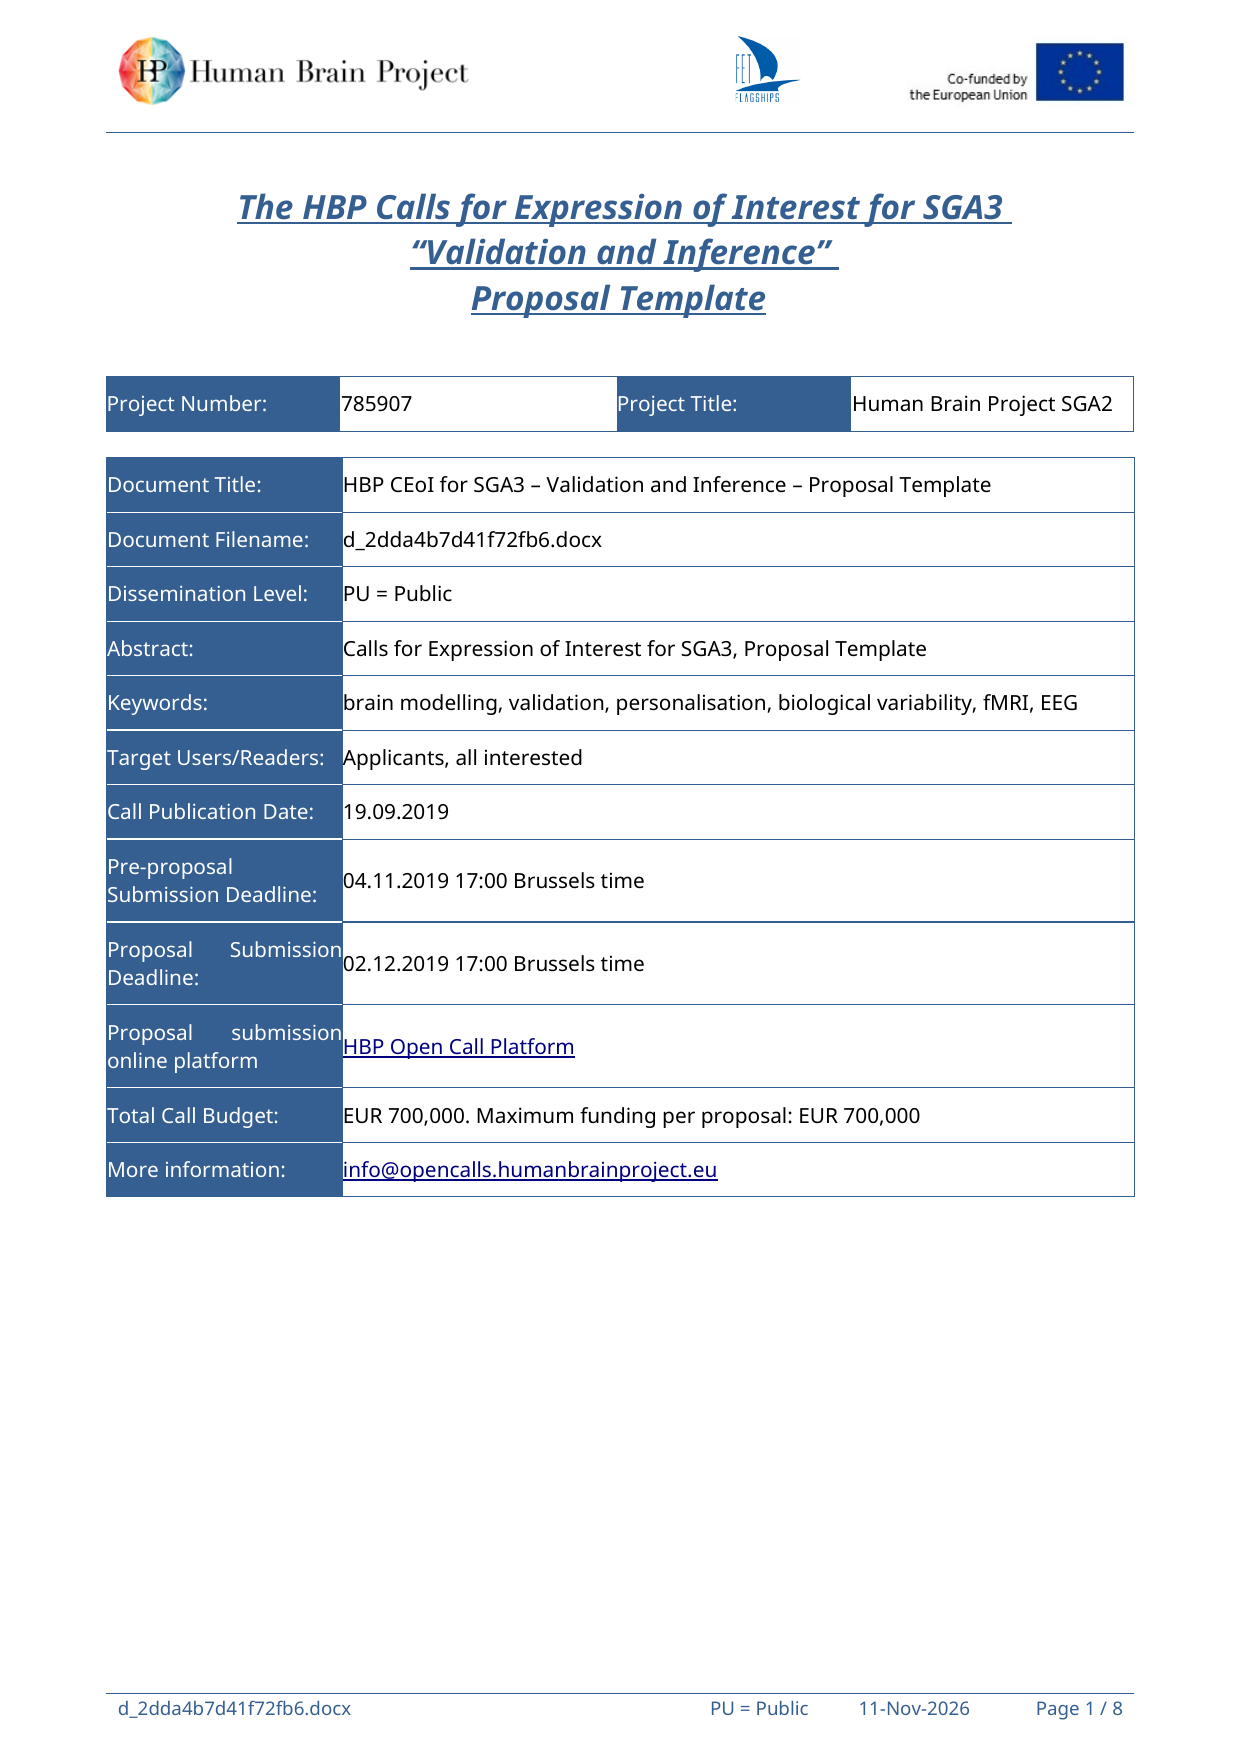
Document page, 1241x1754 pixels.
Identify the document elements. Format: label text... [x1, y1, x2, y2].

table_cell 04.11.2019 17:00 Brussels time [343, 840, 1134, 921]
table_cell Proposal Submission Deadline: [107, 923, 342, 1004]
table_header HBP CEoI for SGA3 – Validation and Inference – Proposal Template [343, 458, 1134, 512]
table_header 785907 [341, 377, 616, 431]
table_cell Total Call Budget: [107, 1088, 342, 1142]
table_cell EUR 700,000. Maximum funding per proposal: EUR 700,000 [343, 1088, 1134, 1142]
table_header Project Title: [617, 377, 851, 431]
table_cell 02.12.2019 17:00 Brussels time [343, 923, 1134, 1004]
picture [735, 36, 801, 102]
table_cell info@opencalls.humanbrainproject.eu [343, 1143, 1134, 1196]
picture [117, 36, 472, 107]
table_cell Calls for Expression of Interest for SGA3, Proposal Template [343, 622, 1134, 675]
table_cell brain modelling, validation, personalisation, biological variability, fMRI, EEG [343, 676, 1134, 729]
table_cell Document Filename: [107, 513, 342, 566]
table_header Document Title: [107, 458, 342, 512]
table_cell Proposal submission online platform [107, 1005, 342, 1087]
picture [897, 36, 1134, 107]
table_cell HBP Open Call Platform [343, 1005, 1134, 1087]
title Proposal Template [106, 274, 1134, 320]
table_cell Keywords: [107, 676, 342, 729]
table_header Human Brain Project SGA2 [852, 377, 1133, 431]
title “Validation and Inference” [106, 229, 1134, 274]
table_cell Dissemination Level: [107, 567, 342, 621]
table_cell Pre-proposal Submission Deadline: [107, 840, 342, 921]
table_cell Abstract: [107, 622, 342, 675]
table_cell Target Users/Readers: [107, 731, 342, 784]
table_cell More information: [107, 1143, 342, 1196]
table_cell [343, 513, 1134, 566]
title The HBP Calls for Expression of Interest for SGA3 [106, 183, 1134, 229]
table_header Project Number: [107, 377, 340, 431]
table_cell PU = Public [343, 567, 1134, 621]
table_cell Call Publication Date: [107, 785, 342, 838]
table_cell 19.09.2019 [343, 785, 1134, 838]
table_cell Applicants, all interested [343, 731, 1134, 784]
